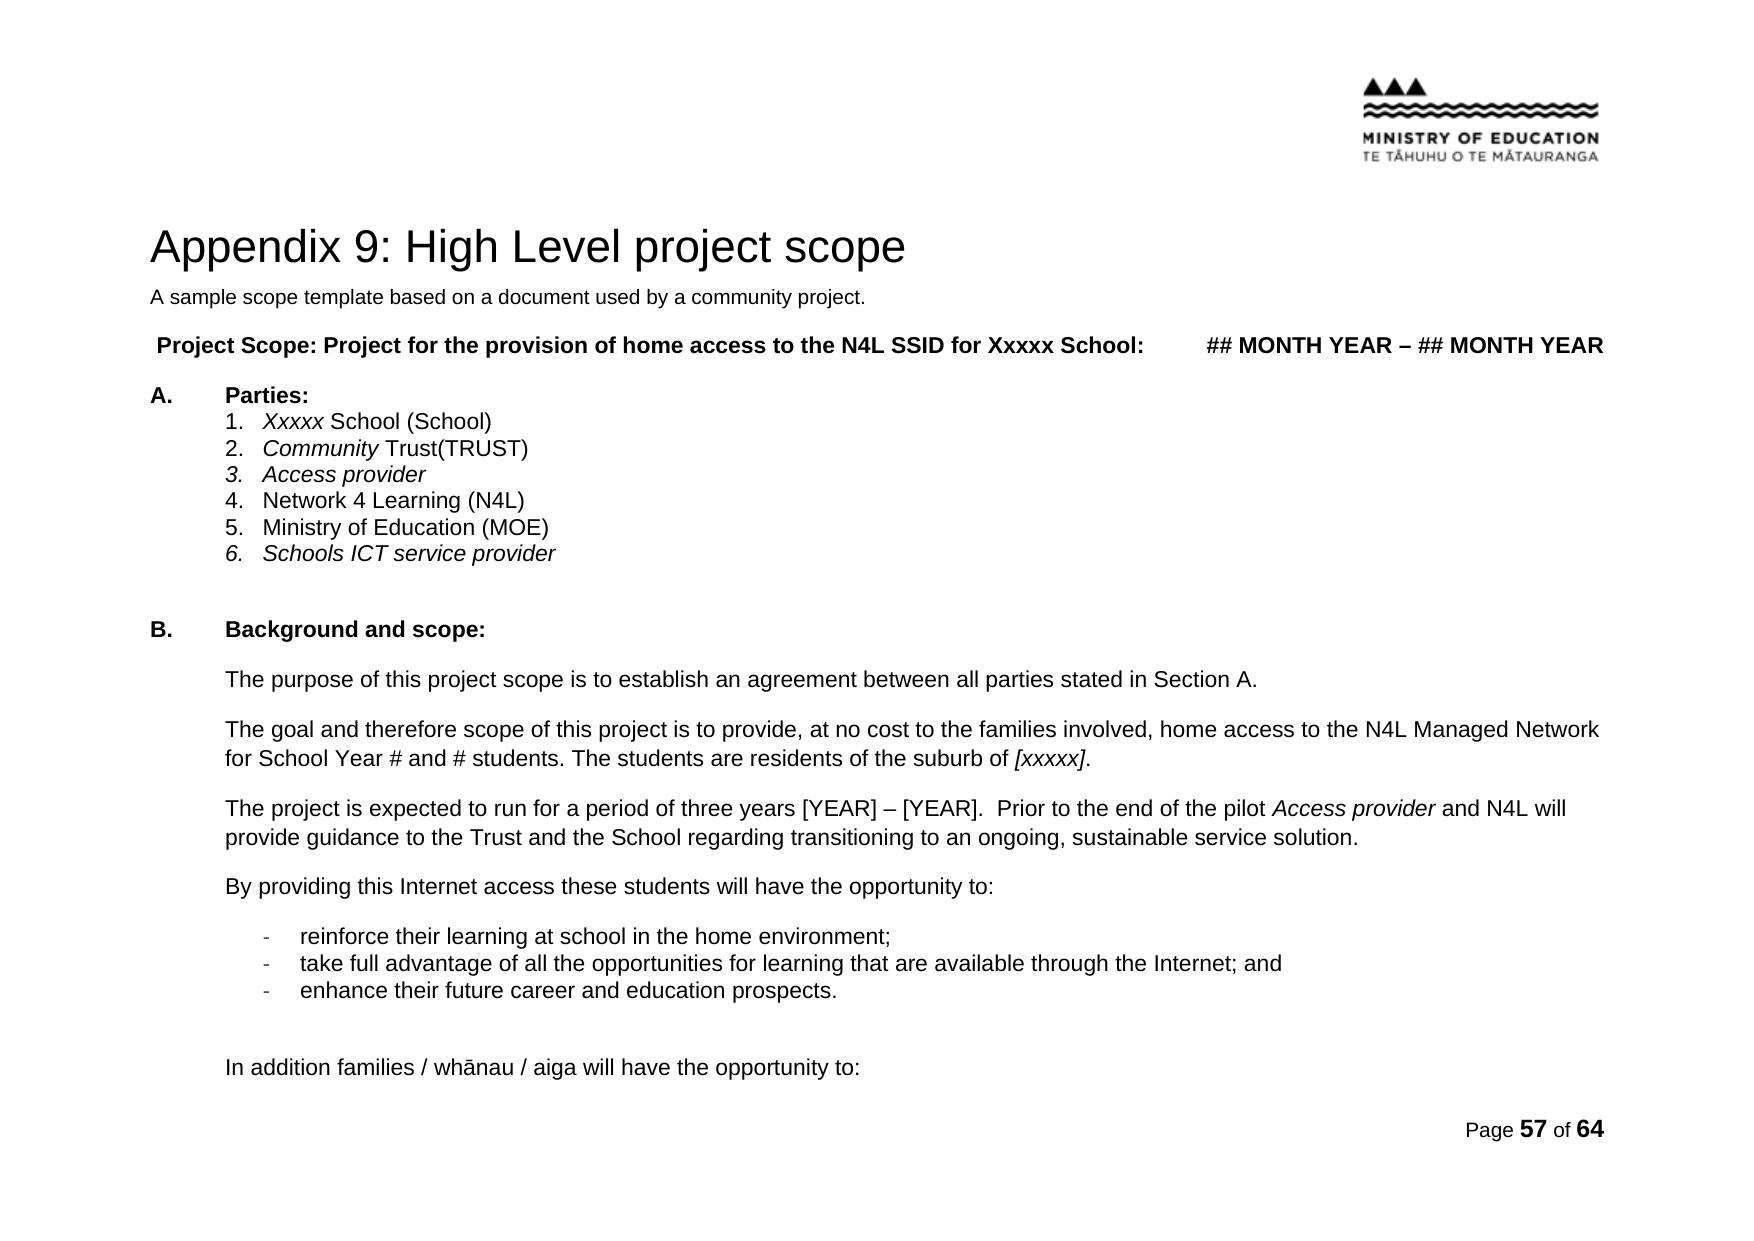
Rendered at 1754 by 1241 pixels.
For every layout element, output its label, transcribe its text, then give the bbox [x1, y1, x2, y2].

list Access provider [225, 461, 1604, 487]
list enhance their future career and education prospects. [262, 977, 1604, 1004]
text The project is expected to run for a period of three years [YEAR] – [YEAR]. Prior to the end of the pilot Access provider and N4L will provide guidance to the Trust and the School regarding transitioning to an ongoing, sustainable service solution. [225, 794, 1604, 850]
subtitle Appendix 9: High Level project scope [150, 220, 1604, 272]
text The goal and therefore scope of this project is to provide, at no cost to the families involved, home access to the N4L Managed Network for School Year # and # students. The students are residents of the suburb of [xxxxx]. [225, 716, 1604, 771]
text By providing this Internet access these students will have the opportunity to: [225, 873, 1604, 899]
text Project Scope: Project for the provision of home access to the N4L SSID for Xxxxx School: ## MONTH YEAR – ## MONTH YEAR [150, 332, 1604, 358]
list Schools ICT service provider [225, 540, 1604, 566]
list Ministry of Education (MOE) [225, 514, 1604, 540]
list Xxxxx School (School) [225, 408, 1604, 434]
list Parties: [150, 382, 1604, 408]
text The purpose of this project scope is to establish an agreement between all parties stated in Section A. [225, 666, 1604, 692]
list Network 4 Learning (N4L) [225, 487, 1604, 514]
list take full advantage of all the opportunities for learning that are available through the Internet; and [262, 950, 1604, 977]
list Community Trust(TRUST) [225, 434, 1604, 461]
picture [1363, 73, 1604, 174]
text A sample scope template based on a document used by a community project. [150, 285, 1604, 309]
list reinforce their learning at school in the home environment; [262, 923, 1604, 950]
text In addition families / whānau / aiga will have the opportunity to: [225, 1054, 1604, 1081]
text B. Background and scope: [150, 616, 1604, 642]
